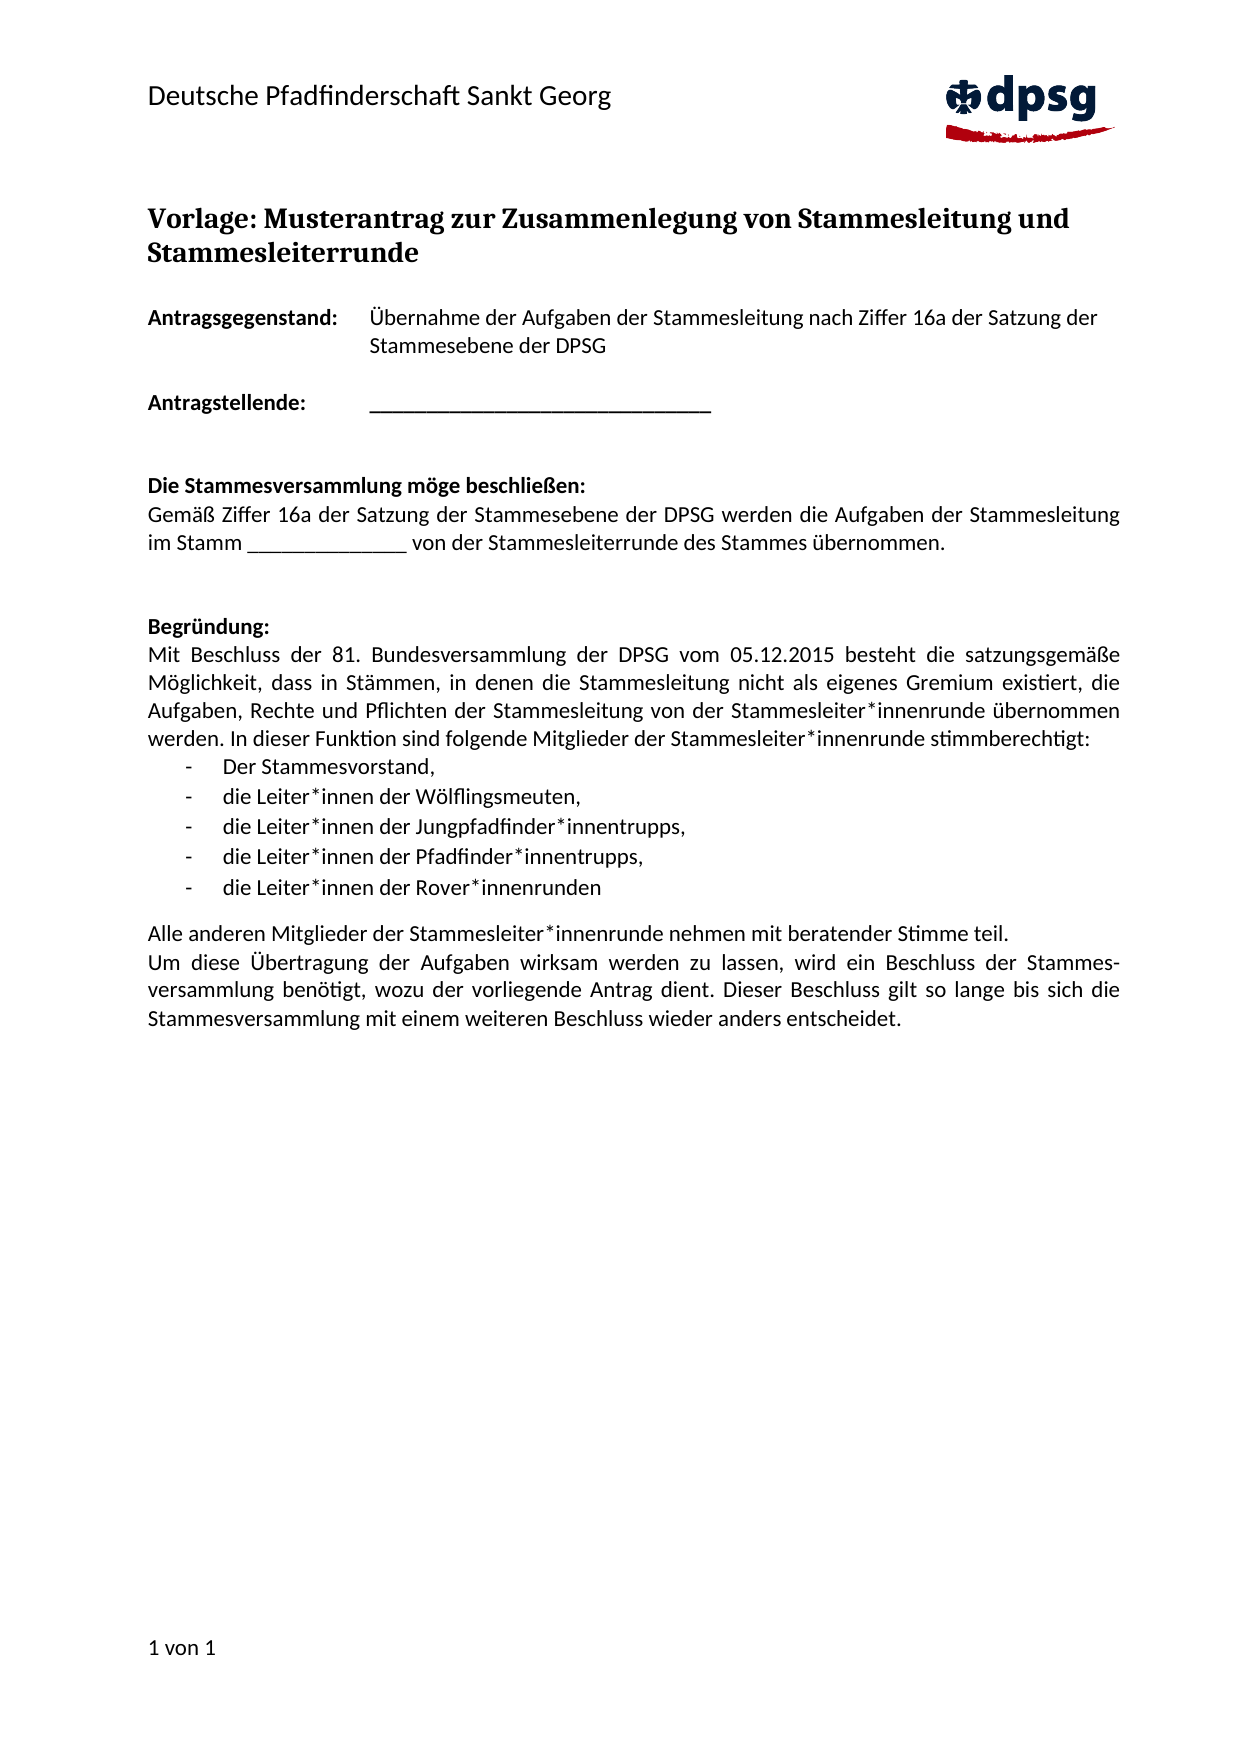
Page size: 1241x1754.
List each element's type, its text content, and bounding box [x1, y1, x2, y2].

list die Leiter*innen der Wölflingsmeuten, [185, 782, 1122, 810]
text Gemäß Ziffer 16a der Satzung der Stammesebene der DPSG werden die Aufgaben der Stammesleitung im Stamm ______________ von der Stammesleiterrunde des Stammes übernommen. [148, 500, 1122, 556]
text Alle anderen Mitglieder der Stammesleiter*innenrunde nehmen mit beratender Stimme teil. [148, 919, 1122, 948]
text Um diese Übertragung der Aufgaben wirksam werden zu lassen, wird ein Beschluss der Stammes-versammlung benötigt, wozu der vorliegende Antrag dient. Dieser Beschluss gilt so lange bis sich die Stammesversammlung mit einem weiteren Beschluss wieder anders entscheidet. [148, 948, 1122, 1032]
text Mit Beschluss der 81. Bundesversammlung der DPSG vom 05.12.2015 besteht die satzungsgemäße Möglichkeit, dass in Stämmen, in denen die Stammesleitung nicht als eigenes Gremium existiert, die Aufgaben, Rechte und Pflichten der Stammesleitung von der Stammesleiter*innenrunde übernommen werden. In dieser Funktion sind folgende Mitglieder der Stammesleiter*innenrunde stimmberechtigt: [148, 640, 1122, 752]
text Antragsgegenstand: Übernahme der Aufgaben der Stammesleitung nach Ziffer 16a der Satzung der Stammesebene der DPSG [148, 303, 1122, 359]
list die Leiter*innen der Pfadfinder*innentrupps, [185, 842, 1122, 871]
list die Leiter*innen der Rover*innenrunden [185, 873, 1122, 901]
text Begründung: [148, 612, 1122, 640]
text Antragstellende: ______________________________ [148, 388, 1122, 416]
list die Leiter*innen der Jungpfadfinder*innentrupps, [185, 812, 1122, 840]
text Die Stammesversammlung möge beschließen: [148, 472, 1122, 500]
subtitle Vorlage: Musterantrag zur Zusammenlegung von Stammesleitung und Stammesleiterrunde [148, 202, 1122, 269]
list Der Stammesvorstand, [185, 752, 1122, 780]
picture [946, 75, 1115, 143]
